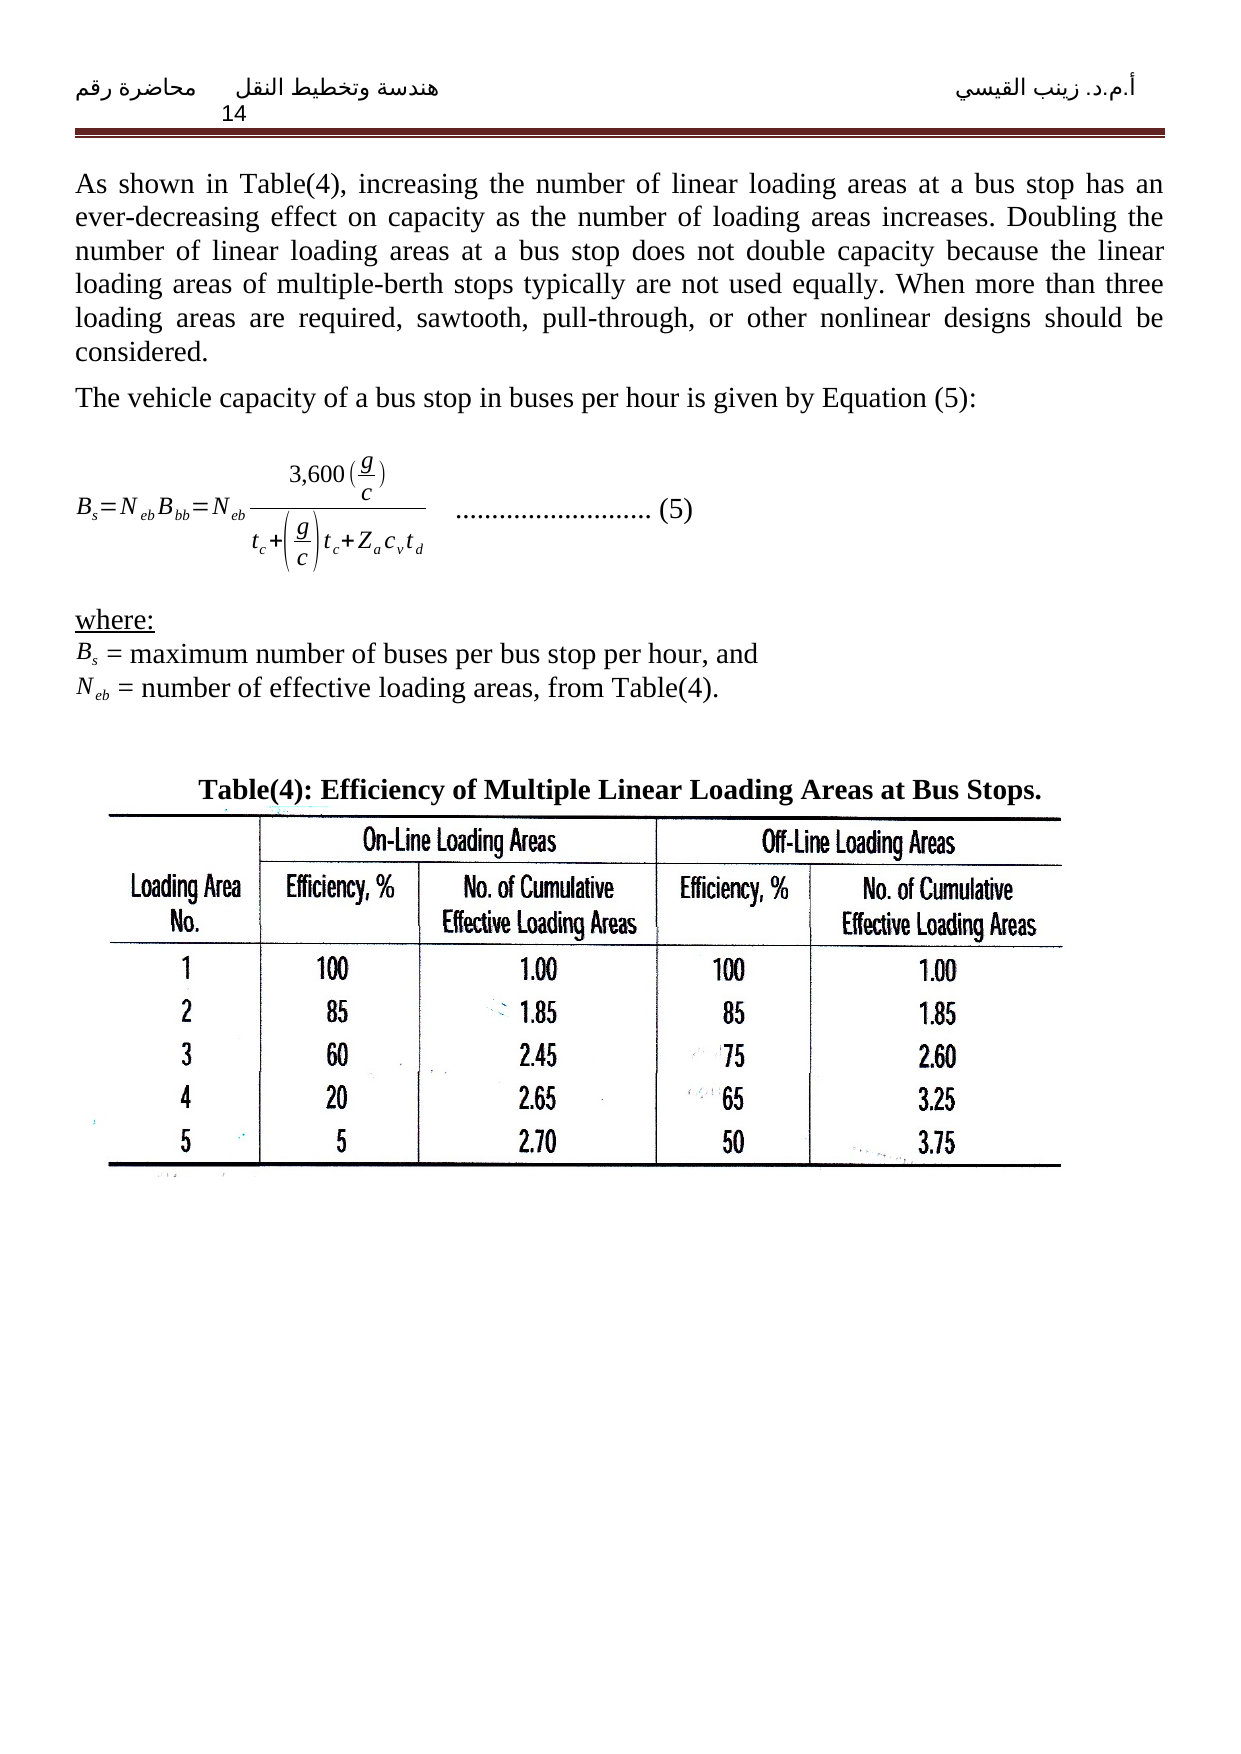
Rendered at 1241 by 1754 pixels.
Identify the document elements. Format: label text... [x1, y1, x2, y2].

text = maximum number of buses per bus stop per hour, and [75, 636, 1165, 671]
text where: [75, 602, 1165, 636]
picture [75, 806, 1143, 1177]
text As shown in Table(4), increasing the number of linear loading areas at a bus stop has an ever-decreasing effect on capacity as the number of loading areas increases. Doubling the number of linear loading areas at a bus stop does not double capacity because the linear loading areas of multiple-berth stops typically are not used equally. When more than three loading areas are required, sawtooth, pull-through, or other nonlinear designs should be considered. [75, 166, 1165, 367]
text = number of effective loading areas, from Table(4). [75, 671, 1165, 705]
text The vehicle capacity of a bus stop in buses per hour is given by Equation (5): [75, 380, 1165, 413]
text ........................... (5) [75, 447, 1165, 574]
text Table(4): Efficiency of Multiple Linear Loading Areas at Bus Stops. [75, 772, 1165, 806]
